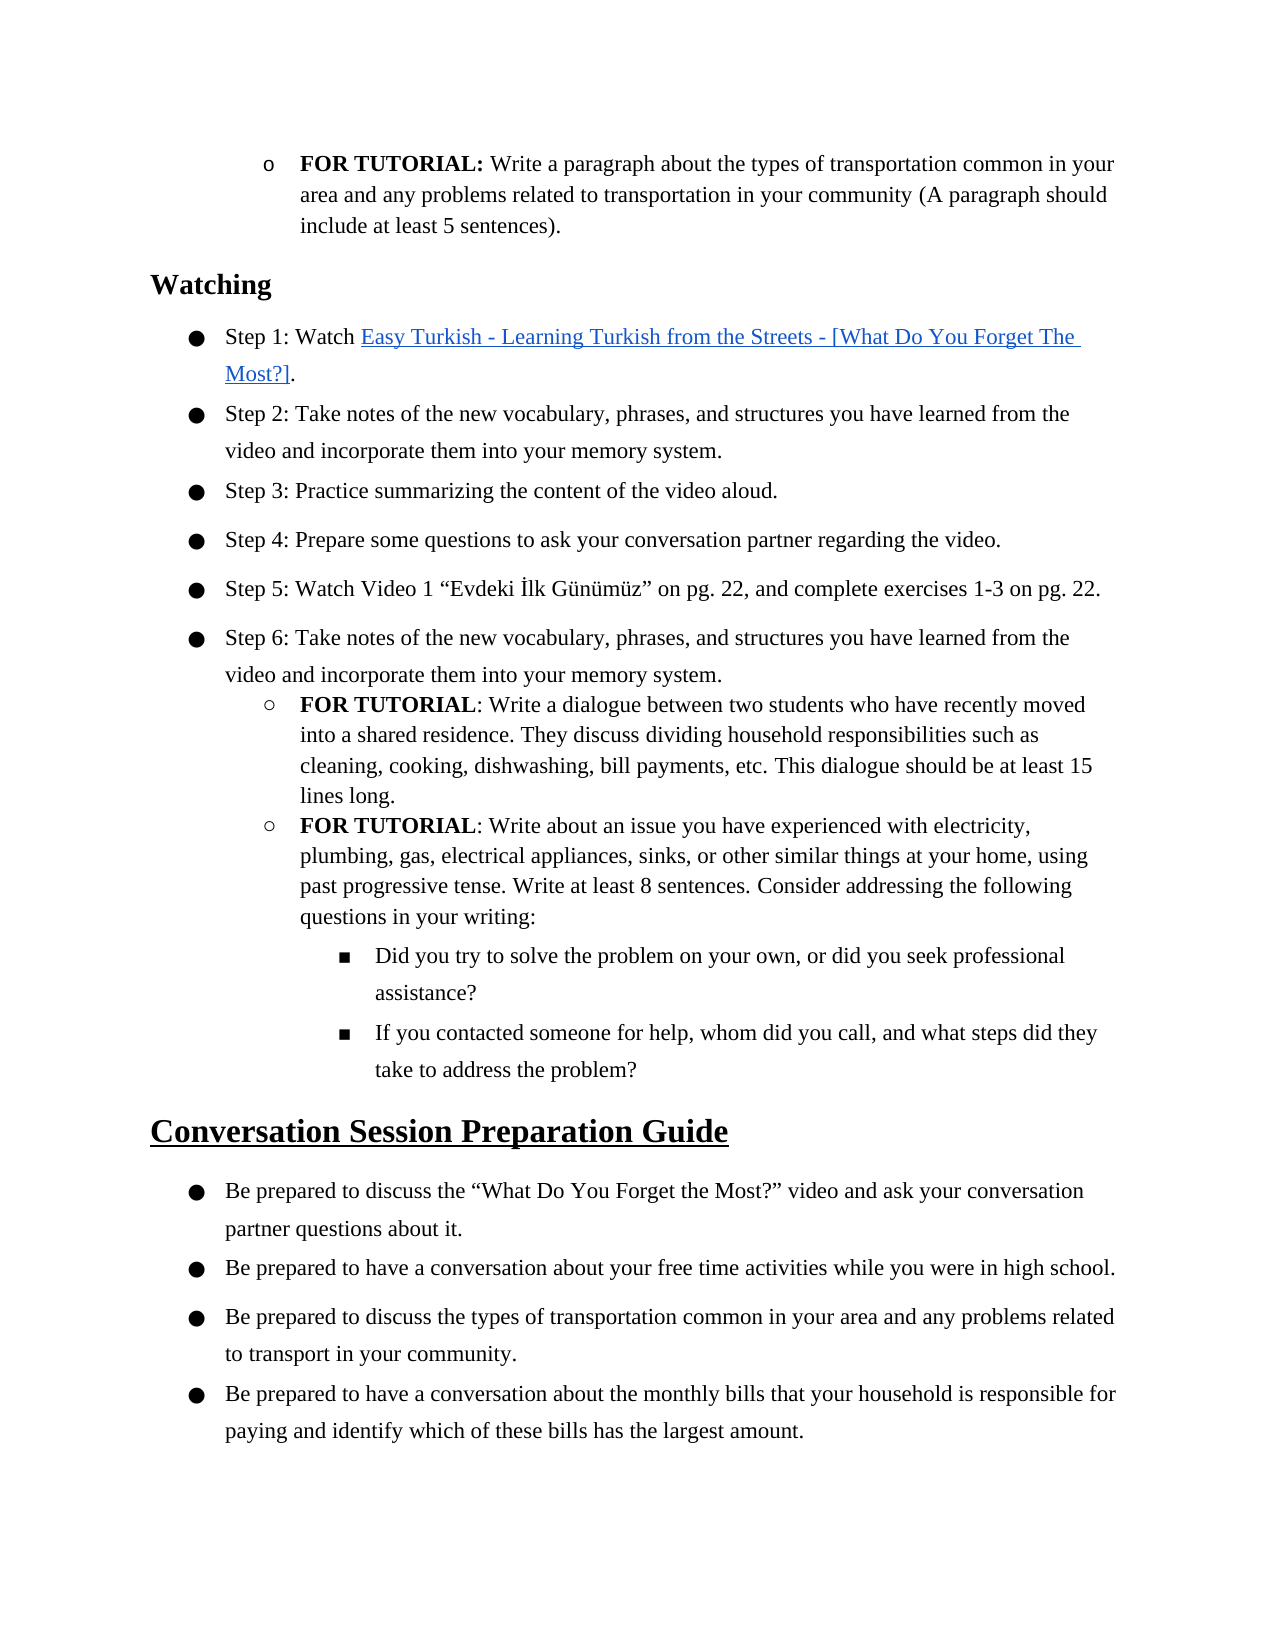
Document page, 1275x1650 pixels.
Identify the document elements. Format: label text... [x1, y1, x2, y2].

list Step 5: Watch Video 1 “Evdeki İlk Günümüz” on pg. 22, and complete exercises 1-3 on pg. 22. [187, 565, 1125, 608]
list Step 6: Take notes of the new vocabulary, phrases, and structures you have learned from the video and incorporate them into your memory system. [187, 614, 1125, 687]
list Be prepared to discuss the types of transportation common in your area and any problems related to transport in your community. [187, 1294, 1125, 1367]
list Step 4: Prepare some questions to ask your conversation partner regarding the video. [187, 516, 1125, 559]
subtitle Watching [150, 267, 1125, 300]
subtitle Conversation Session Preparation Guide [150, 1111, 1125, 1150]
list Be prepared to discuss the “What Do You Forget the Most?” video and ask your conversation partner questions about it. [187, 1168, 1125, 1241]
list Did you try to solve the problem on your own, or did you seek professional assistance? [337, 933, 1125, 1006]
list FOR TUTORIAL: Write a dialogue between two students who have recently moved into a shared residence. They discuss dividing household responsibilities such as cleaning, cooking, dishwashing, bill payments, etc. This dialogue should be at least 15 lines long. [262, 691, 1125, 808]
list Step 1: Watch Easy Turkish - Learning Turkish from the Streets - [What Do You Forget The Most?]. [187, 314, 1125, 387]
list If you contacted someone for help, whom did you call, and what steps did they take to address the problem? [337, 1010, 1125, 1083]
list FOR TUTORIAL: Write a paragraph about the types of transportation common in your area and any problems related to transportation in your community (A paragraph should include at least 5 sentences). [262, 150, 1125, 238]
list Step 3: Practice summarizing the content of the video aloud. [187, 467, 1125, 510]
list Be prepared to have a conversation about your free time activities while you were in high school. [225, 1245, 1125, 1287]
list Step 2: Take notes of the new vocabulary, phrases, and structures you have learned from the video and incorporate them into your memory system. [187, 391, 1125, 463]
list FOR TUTORIAL: Write about an issue you have experienced with electricity, plumbing, gas, electrical appliances, sinks, or other similar things at your home, using past progressive tense. Write at least 8 sentences. Consider addressing the following questions in your writing: [262, 812, 1125, 929]
list Be prepared to have a conversation about the monthly bills that your household is responsible for paying and identify which of these bills has the largest amount. [187, 1371, 1125, 1443]
